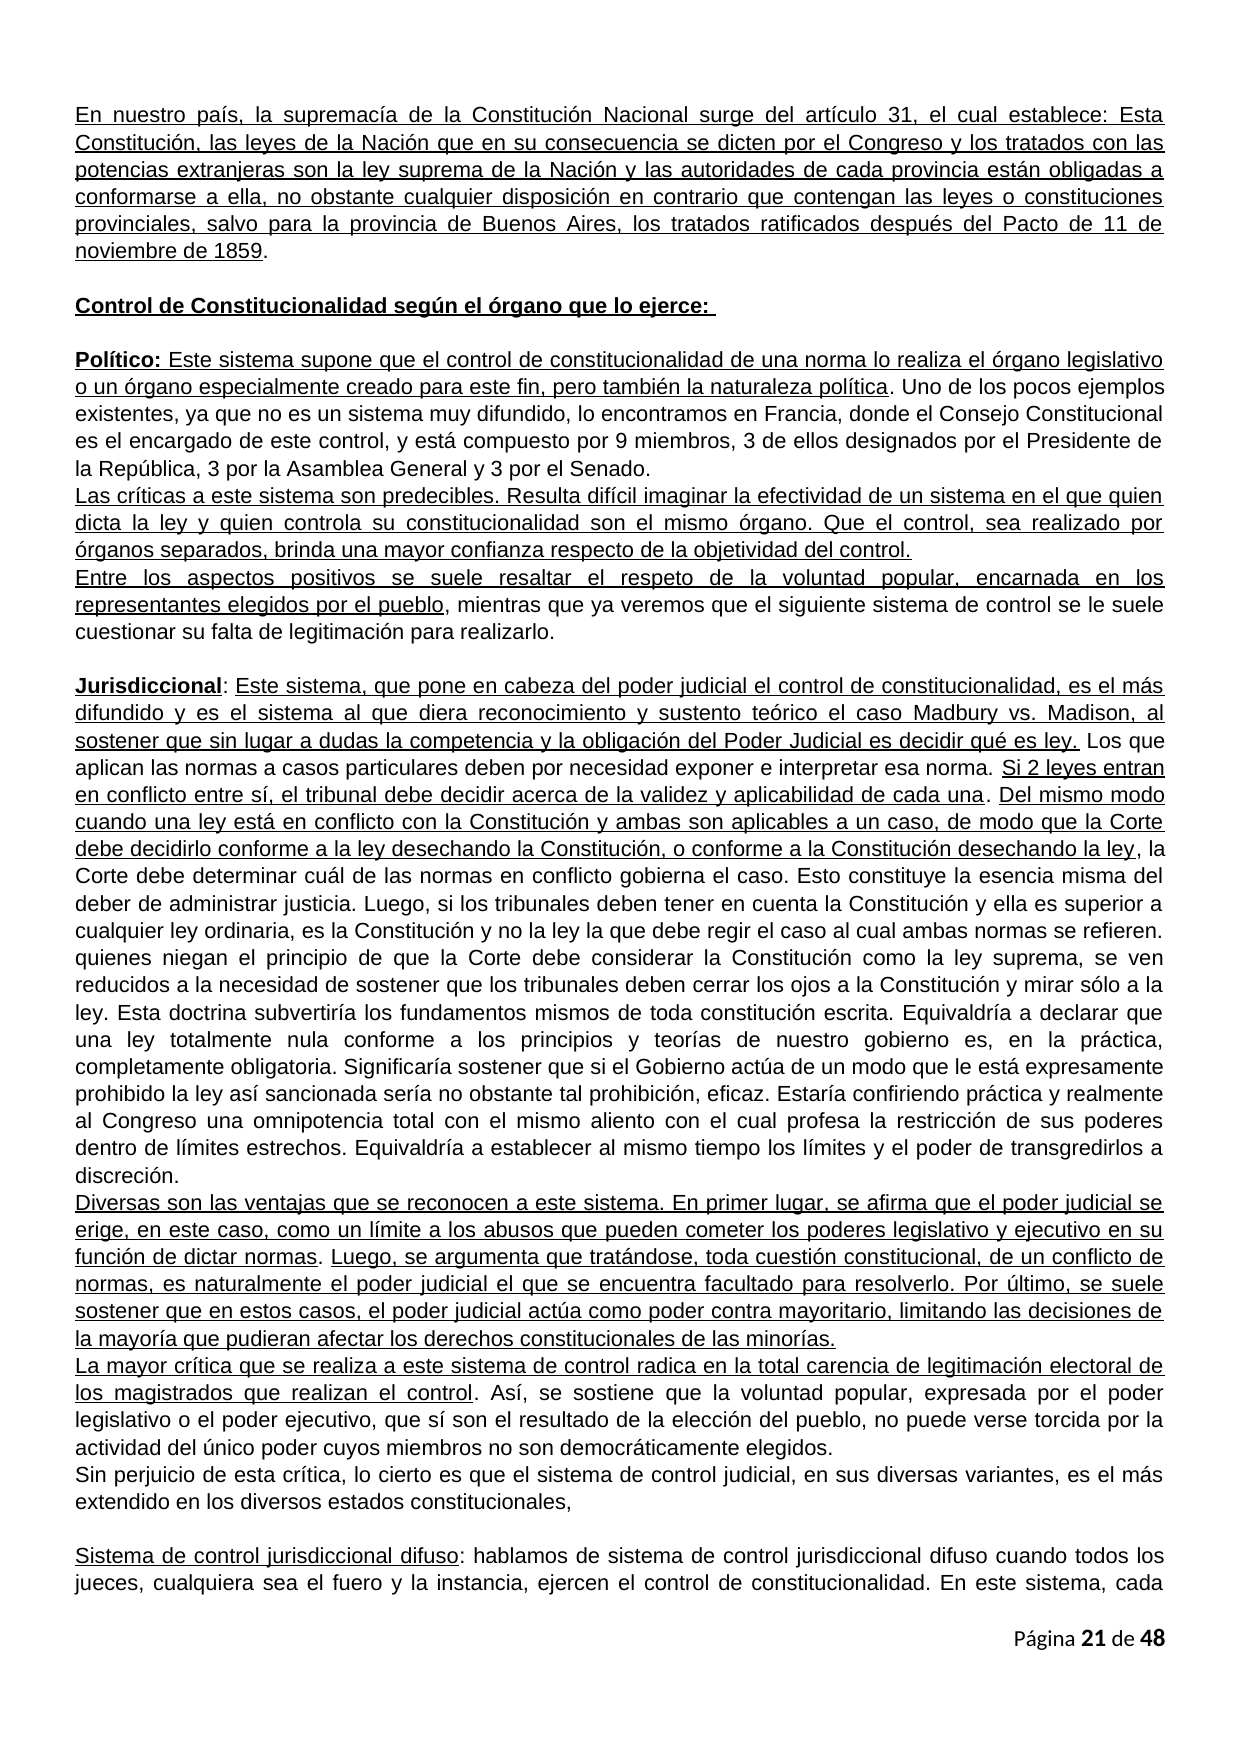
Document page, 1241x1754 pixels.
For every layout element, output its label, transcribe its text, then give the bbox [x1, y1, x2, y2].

list Entre los aspectos positivos se suele resaltar el respeto de la voluntad popular, encarnada en los representantes elegidos por el pueblo, mientras que ya veremos que el siguiente sistema de control se le suele cuestionar su falta de legitimación para realizarlo. [75, 588, 1165, 644]
list Diversas son las ventajas que se reconocen a este sistema. En primer lugar, se afirma que el poder judicial se erige, en este caso, como un límite a los abusos que pueden cometer los poderes legislativo y ejecutivo en su función de dictar normas. Luego, se argumenta que tratándose, toda cuestión constitucional, de un conflicto de normas, es naturalmente el poder judicial el que se encuentra facultado para resolverlo. Por último, se suele sostener que en estos casos, el poder judicial actúa como poder contra mayoritario, limitando las decisiones de la mayoría que pudieran afectar los derechos constitucionales de las minorías. [75, 1190, 1165, 1293]
list Entre los aspectos positivos se suele resaltar el respeto de la voluntad popular, encarnada en los representantes elegidos por el pueblo, mientras que ya veremos que el siguiente sistema de control se le suele cuestionar su falta de legitimación para realizarlo. [75, 564, 1165, 586]
list Diversas son las ventajas que se reconocen a este sistema. En primer lugar, se afirma que el poder judicial se erige, en este caso, como un límite a los abusos que pueden cometer los poderes legislativo y ejecutivo en su función de dictar normas. Luego, se argumenta que tratándose, toda cuestión constitucional, de un conflicto de normas, es naturalmente el poder judicial el que se encuentra facultado para resolverlo. Por último, se suele sostener que en estos casos, el poder judicial actúa como poder contra mayoritario, limitando las decisiones de la mayoría que pudieran afectar los derechos constitucionales de las minorías. [75, 1294, 1165, 1351]
list Las críticas a este sistema son predecibles. Resulta difícil imaginar la efectividad de un sistema en el que quien dicta la ley y quien controla su constitucionalidad son el mismo órgano. Que el control, sea realizado por órganos separados, brinda una mayor confianza respecto de la objetividad del control. [75, 483, 1165, 562]
list Político: Este sistema supone que el control de constitucionalidad de una norma lo realiza el órgano legislativo o un órgano especialmente creado para este fin, pero también la naturaleza política. Uno de los pocos ejemplos existentes, ya que no es un sistema muy difundido, lo encontramos en Francia, donde el Consejo Constitucional es el encargado de este control, y está compuesto por 9 miembros, 3 de ellos designados por el Presidente de la República, 3 por la Asamblea General y 3 por el Senado. [75, 347, 1165, 481]
list La mayor crítica que se realiza a este sistema de control radica en la total carencia de legitimación electoral de los magistrados que realizan el control. Así, se sostiene que la voluntad popular, expresada por el poder legislativo o el poder ejecutivo, que sí son el resultado de la elección del pueblo, no puede verse torcida por la actividad del único poder cuyos miembros no son democráticamente elegidos. [75, 1376, 1165, 1459]
list En nuestro país, la supremacía de la Constitución Nacional surge del artículo 31, el cual establece: Esta Constitución, las leyes de la Nación que en su consecuencia se dicten por el Congreso y los tratados con las potencias extranjeras son la ley suprema de la Nación y las autoridades de cada provincia están obligadas a conformarse a ella, no obstante cualquier disposición en contrario que contengan las leyes o constituciones provinciales, salvo para la provincia de Buenos Aires, los tratados ratificados después del Pacto de 11 de noviembre de 1859. [75, 153, 1165, 263]
list Control de Constitucionalidad según el órgano que lo ejerce: [75, 292, 1165, 318]
list Sin perjuicio de esta crítica, lo cierto es que el sistema de control judicial, en sus diversas variantes, es el más extendido en los diversos estados constitucionales, [75, 1462, 1165, 1514]
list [75, 1543, 1165, 1596]
list Jurisdiccional: Este sistema, que pone en cabeza del poder judicial el control de constitucionalidad, es el más difundido y es el sistema al que diera reconocimiento y sustento teórico el caso Madbury vs. Madison, al sostener que sin lugar a dudas la competencia y la obligación del Poder Judicial es decidir qué es ley. Los que aplican las normas a casos particulares deben por necesidad exponer e interpretar esa norma. Si 2 leyes entran en conflicto entre sí, el tribunal debe decidir acerca de la validez y aplicabilidad de cada una. Del mismo modo cuando una ley está en conflicto con la Constitución y ambas son aplicables a un caso, de modo que la Corte debe decidirlo conforme a la ley desechando la Constitución, o conforme a la Constitución desechando la ley, la Corte debe determinar cuál de las normas en conflicto gobierna el caso. Esto constituye la esencia misma del deber de administrar justicia. Luego, si los tribunales deben tener en cuenta la Constitución y ella es superior a cualquier ley ordinaria, es la Constitución y no la ley la que debe regir el caso al cual ambas normas se refieren. quienes niegan el principio de que la Corte debe considerar la Constitución como la ley suprema, se ven reducidos a la necesidad de sostener que los tribunales deben cerrar los ojos a la Constitución y mirar sólo a la ley. Esta doctrina subvertiría los fundamentos mismos de toda constitución escrita. Equivaldría a declarar que una ley totalmente nula conforme a los principios y teorías de nuestro gobierno es, en la práctica, completamente obligatoria. Significaría sostener que si el Gobierno actúa de un modo que le está expresamente prohibido la ley así sancionada sería no obstante tal prohibición, eficaz. Estaría confiriendo práctica y realmente al Congreso una omnipotencia total con el mismo aliento con el cual profesa la restricción de sus poderes dentro de límites estrechos. Equivaldría a establecer al mismo tiempo los límites y el poder de transgredirlos a discreción. [75, 832, 1165, 1188]
